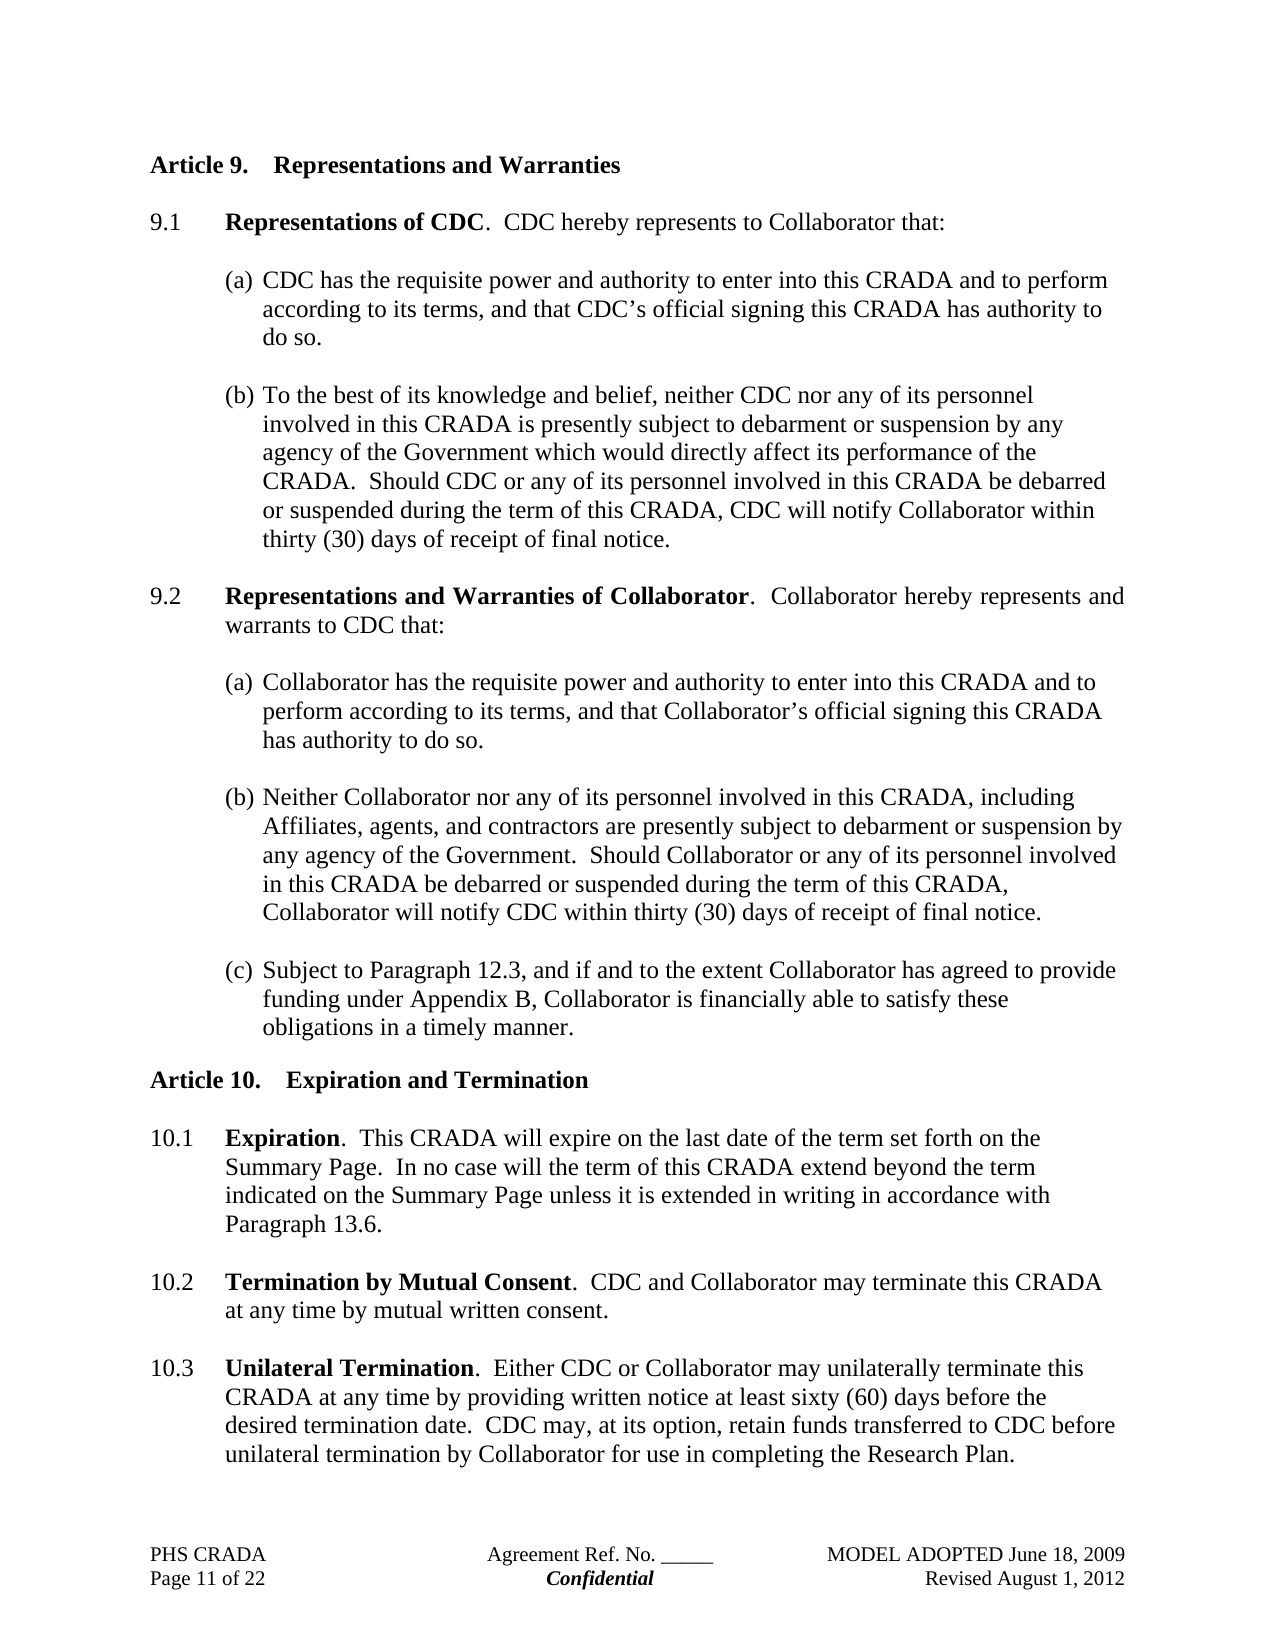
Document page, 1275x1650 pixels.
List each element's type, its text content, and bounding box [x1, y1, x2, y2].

text 10.2 Termination by Mutual Consent. CDC and Collaborator may terminate this CRADA at any time by mutual written consent. [150, 1267, 1125, 1324]
text 10.3 Unilateral Termination. Either CDC or Collaborator may unilaterally terminate this CRADA at any time by providing written notice at least sixty (60) days before the desired termination date. CDC may, at its option, retain funds transferred to CDC before unilateral termination by Collaborator for use in completing the Research Plan. [150, 1353, 1125, 1468]
text (a) CDC has the requisite power and authority to enter into this CRADA and to perform according to its terms, and that CDC’s official signing this CRADA has authority to do so. [225, 265, 1125, 351]
text (b) Neither Collaborator nor any of its personnel involved in this CRADA, including Affiliates, agents, and contractors are presently subject to debarment or suspension by any agency of the Government. Should Collaborator or any of its personnel involved in this CRADA be debarred or suspended during the term of this CRADA, Collaborator will notify CDC within thirty (30) days of receipt of final notice. [225, 782, 1125, 926]
text 9.2 Representations and Warranties of Collaborator. Collaborator hereby represents and warrants to CDC that: [150, 581, 1125, 639]
text (b) To the best of its knowledge and belief, neither CDC nor any of its personnel involved in this CRADA is presently subject to debarment or suspension by any agency of the Government which would directly affect its performance of the CRADA. Should CDC or any of its personnel involved in this CRADA be debarred or suspended during the term of this CRADA, CDC will notify Collaborator within thirty (30) days of receipt of final notice. [225, 380, 1125, 552]
text (c) Subject to Paragraph 12.3, and if and to the extent Collaborator has agreed to provide funding under Appendix B, Collaborator is financially able to satisfy these obligations in a timely manner. [225, 955, 1125, 1041]
text 9.1 Representations of CDC. CDC hereby represents to Collaborator that: [150, 207, 1125, 236]
text (a) Collaborator has the requisite power and authority to enter into this CRADA and to perform according to its terms, and that Collaborator’s official signing this CRADA has authority to do so. [225, 667, 1125, 754]
text Article 9. Representations and Warranties [150, 150, 1125, 179]
text 10.1 Expiration. This CRADA will expire on the last date of the term set forth on the Summary Page. In no case will the term of this CRADA extend beyond the term indicated on the Summary Page unless it is extended in writing in accordance with Paragraph 13.6. [150, 1123, 1125, 1238]
text Article 10. Expiration and Termination [150, 1065, 1125, 1094]
